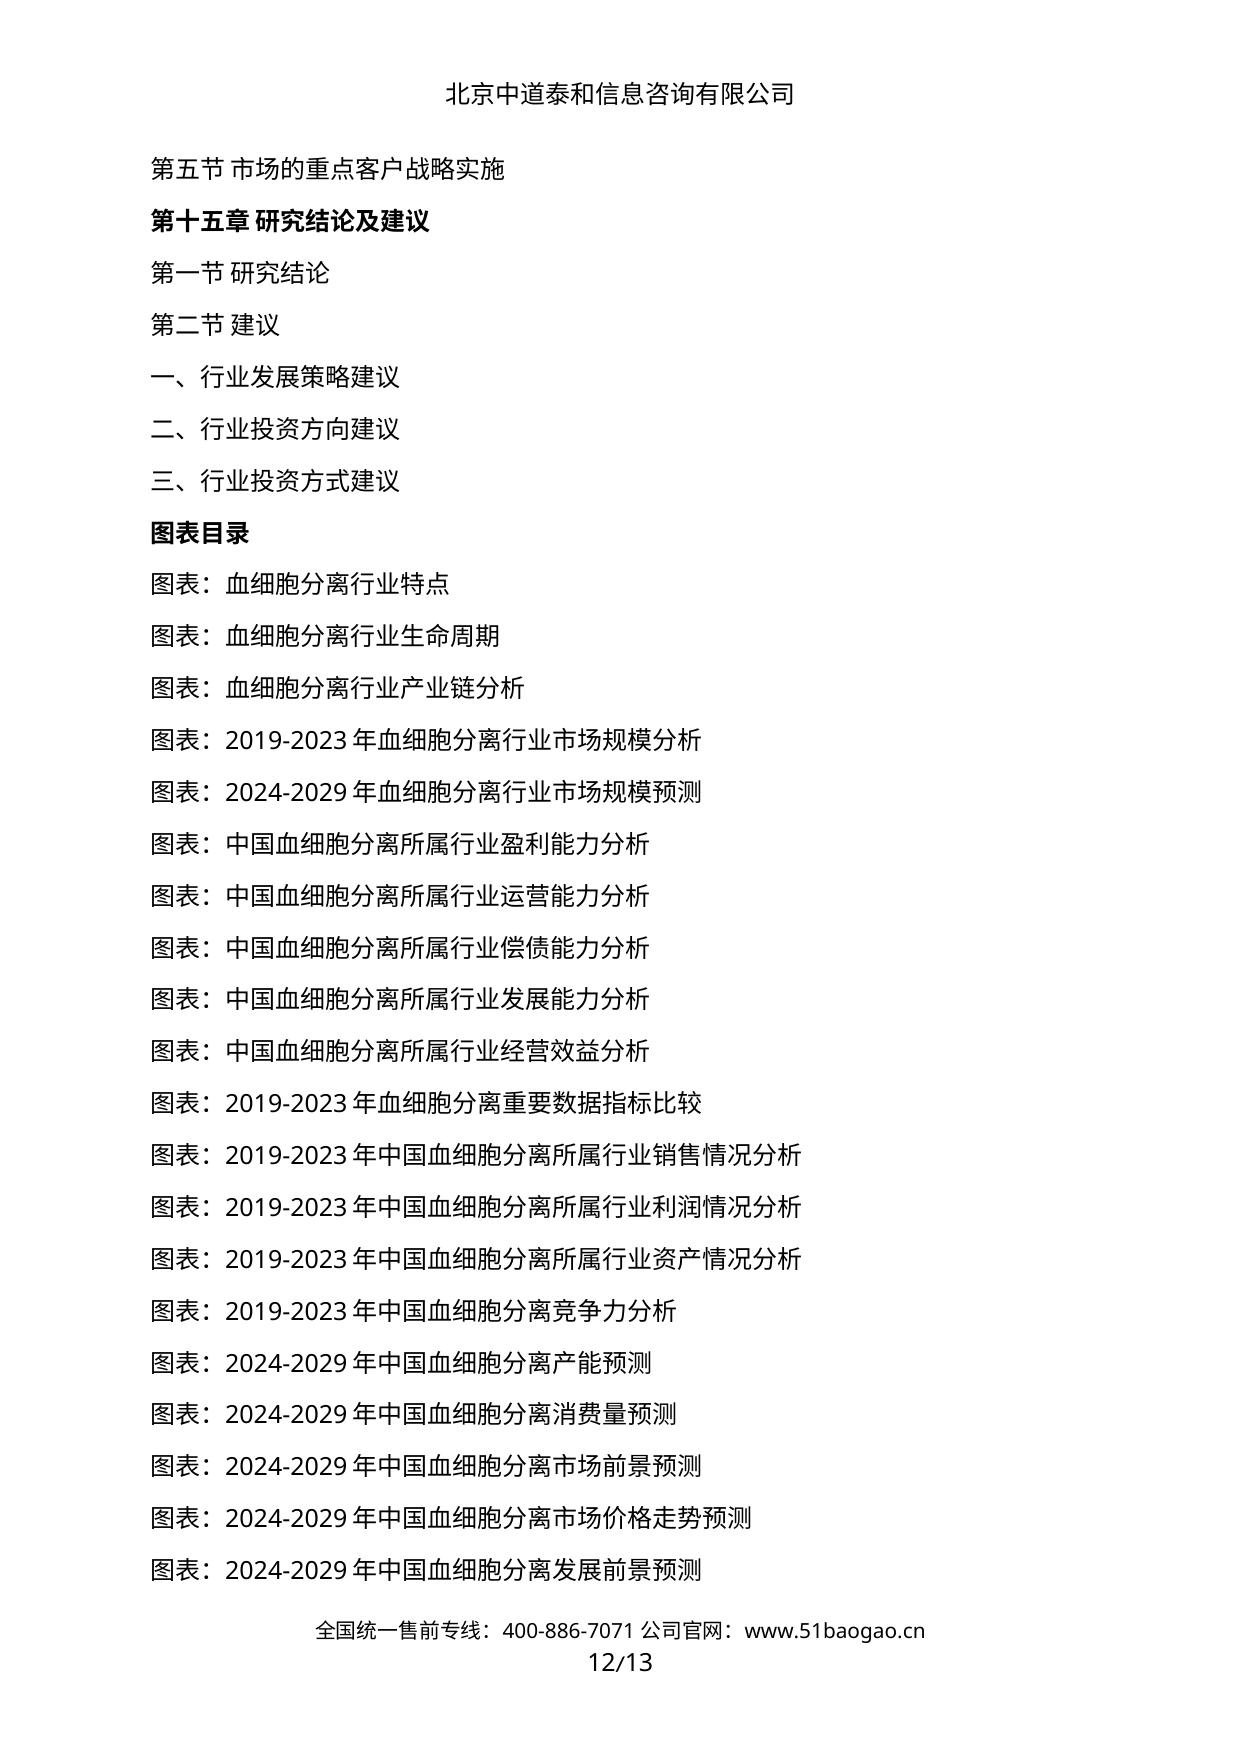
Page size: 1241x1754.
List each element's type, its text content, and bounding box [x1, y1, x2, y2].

text 图表：2024-2029年中国血细胞分离市场价格走势预测 [150, 1499, 1090, 1535]
text 图表：2019-2023年中国血细胞分离竞争力分析 [150, 1291, 1090, 1327]
text 图表：2024-2029年中国血细胞分离发展前景预测 [150, 1551, 1090, 1587]
text 图表：中国血细胞分离所属行业运营能力分析 [150, 876, 1090, 912]
text 图表：2024-2029年血细胞分离行业市场规模预测 [150, 772, 1090, 809]
text 一、行业发展策略建议 [150, 357, 1090, 394]
text 图表：2024-2029年中国血细胞分离市场前景预测 [150, 1447, 1090, 1483]
text 二、行业投资方向建议 [150, 409, 1090, 446]
text 图表：中国血细胞分离所属行业偿债能力分析 [150, 928, 1090, 964]
text 第一节 研究结论 [150, 254, 1090, 290]
text 图表：2019-2023年中国血细胞分离所属行业利润情况分析 [150, 1187, 1090, 1224]
text 图表：血细胞分离行业生命周期 [150, 617, 1090, 653]
text 图表：血细胞分离行业产业链分析 [150, 669, 1090, 705]
text 图表目录 [150, 513, 1090, 549]
text 图表：2019-2023年中国血细胞分离所属行业资产情况分析 [150, 1239, 1090, 1276]
text 第五节 市场的重点客户战略实施 [150, 150, 1090, 186]
text 图表：2019-2023年血细胞分离重要数据指标比较 [150, 1084, 1090, 1120]
text 图表：中国血细胞分离所属行业盈利能力分析 [150, 824, 1090, 861]
text 第十五章 研究结论及建议 [150, 202, 1090, 238]
text 第二节 建议 [150, 306, 1090, 342]
text 图表：2019-2023年中国血细胞分离所属行业销售情况分析 [150, 1136, 1090, 1172]
text 图表：2024-2029年中国血细胞分离产能预测 [150, 1343, 1090, 1379]
text 图表：中国血细胞分离所属行业发展能力分析 [150, 980, 1090, 1016]
text 图表：血细胞分离行业特点 [150, 565, 1090, 601]
text 三、行业投资方式建议 [150, 461, 1090, 497]
text 图表：2019-2023年血细胞分离行业市场规模分析 [150, 721, 1090, 757]
text 图表：2024-2029年中国血细胞分离消费量预测 [150, 1395, 1090, 1431]
text 图表：中国血细胞分离所属行业经营效益分析 [150, 1032, 1090, 1068]
